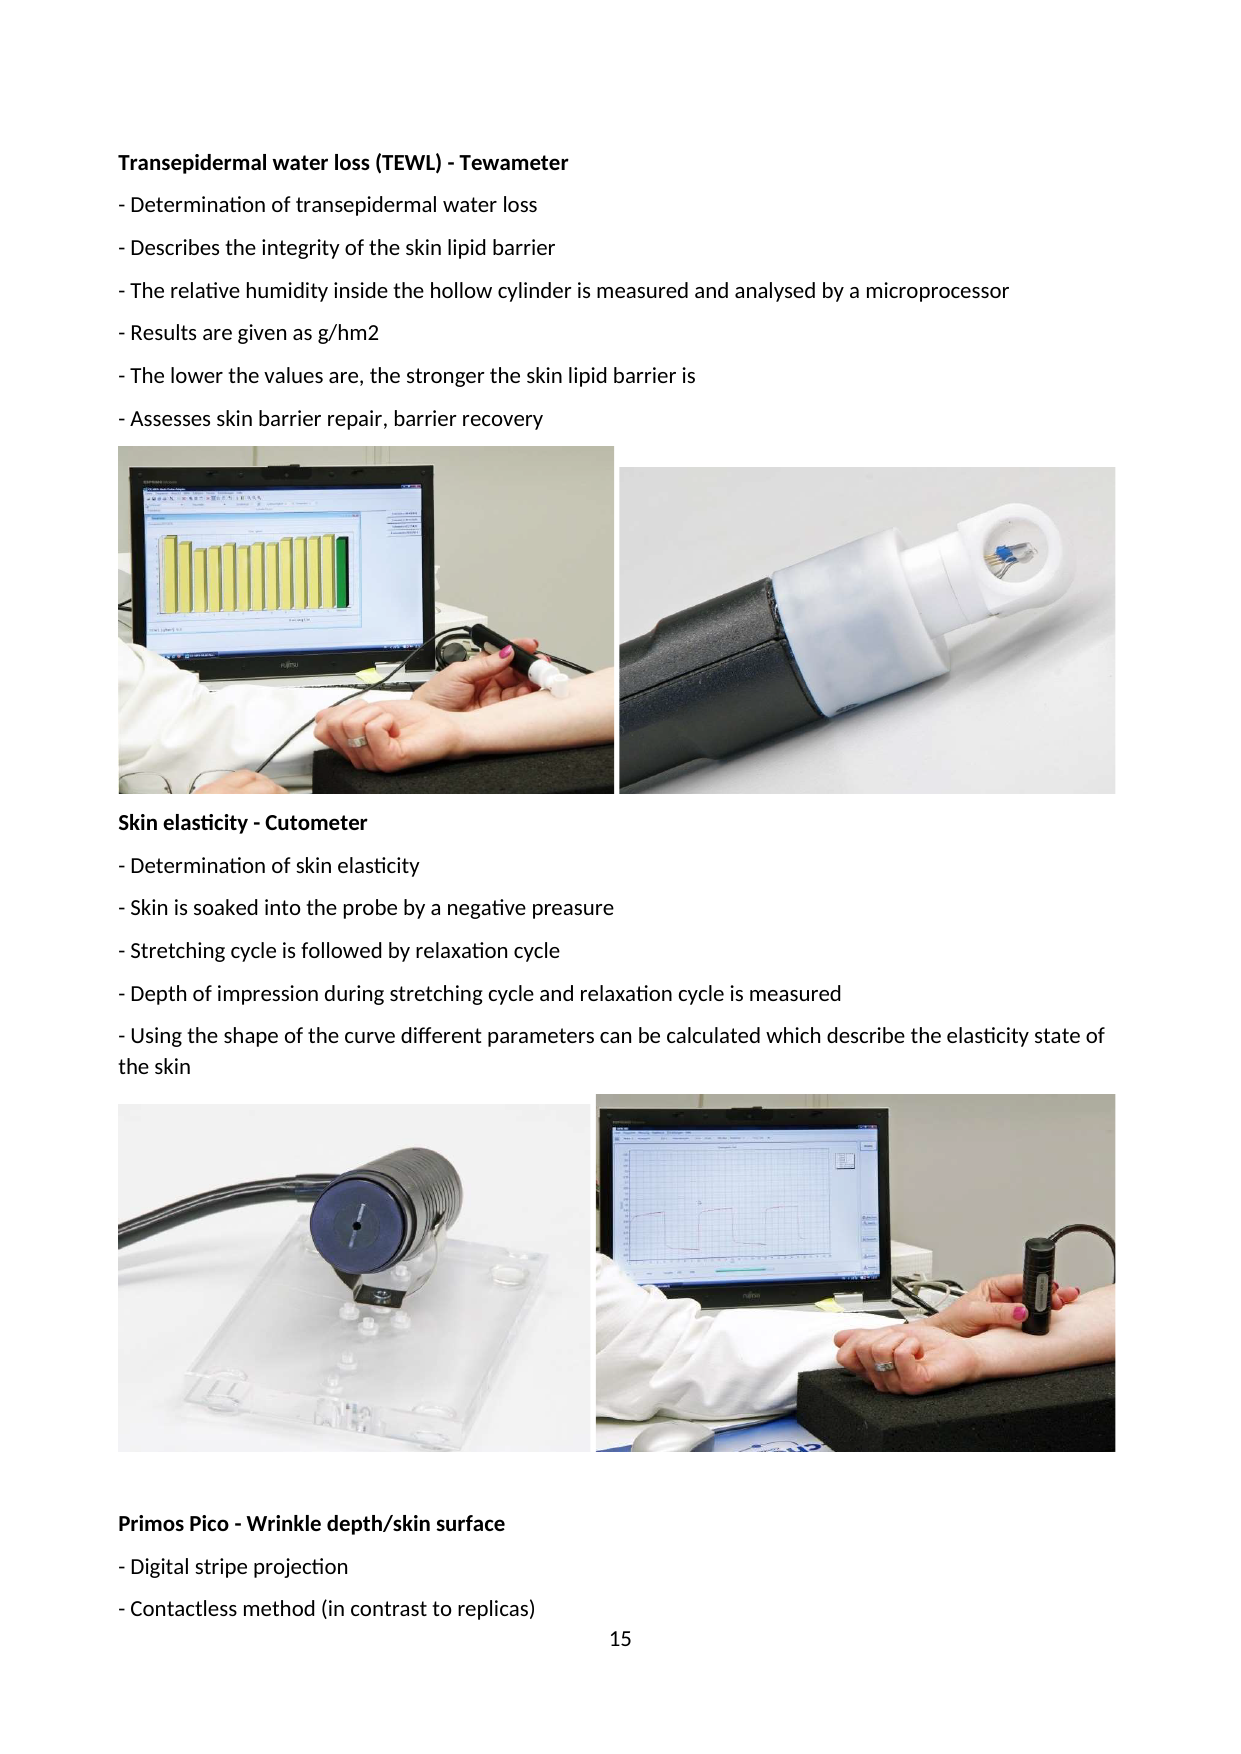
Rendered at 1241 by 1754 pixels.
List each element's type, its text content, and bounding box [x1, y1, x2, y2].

text - Determination of transepidermal water loss [118, 190, 1122, 218]
text - Digital stripe projection [118, 1552, 1122, 1580]
text - Describes the integrity of the skin lipid barrier [118, 233, 1122, 261]
text Transepidermal water loss (TEWL) - Tewameter [118, 148, 1122, 176]
text Primos Pico - Wrinkle depth/skin surface [118, 1509, 1122, 1537]
text - Depth of impression during stretching cycle and relaxation cycle is measured [118, 979, 1122, 1007]
text - Stretching cycle is followed by relaxation cycle [118, 936, 1122, 964]
text - The lower the values are, the stronger the skin lipid barrier is [118, 361, 1122, 389]
text - Contactless method (in contrast to replicas) [118, 1594, 1122, 1623]
text - Determination of skin elasticity [118, 851, 1122, 879]
text - Results are given as g/hm2 [118, 318, 1122, 346]
text - The relative humidity inside the hollow cylinder is measured and analysed by a microprocessor [118, 276, 1122, 304]
text - Assesses skin barrier repair, barrier recovery [118, 404, 1122, 432]
text Skin elasticity - Cutometer [118, 808, 1122, 836]
text - Using the shape of the curve different parameters can be calculated which describe the elasticity state of the skin [118, 1022, 1122, 1080]
text - Skin is soaked into the probe by a negative preasure [118, 893, 1122, 921]
